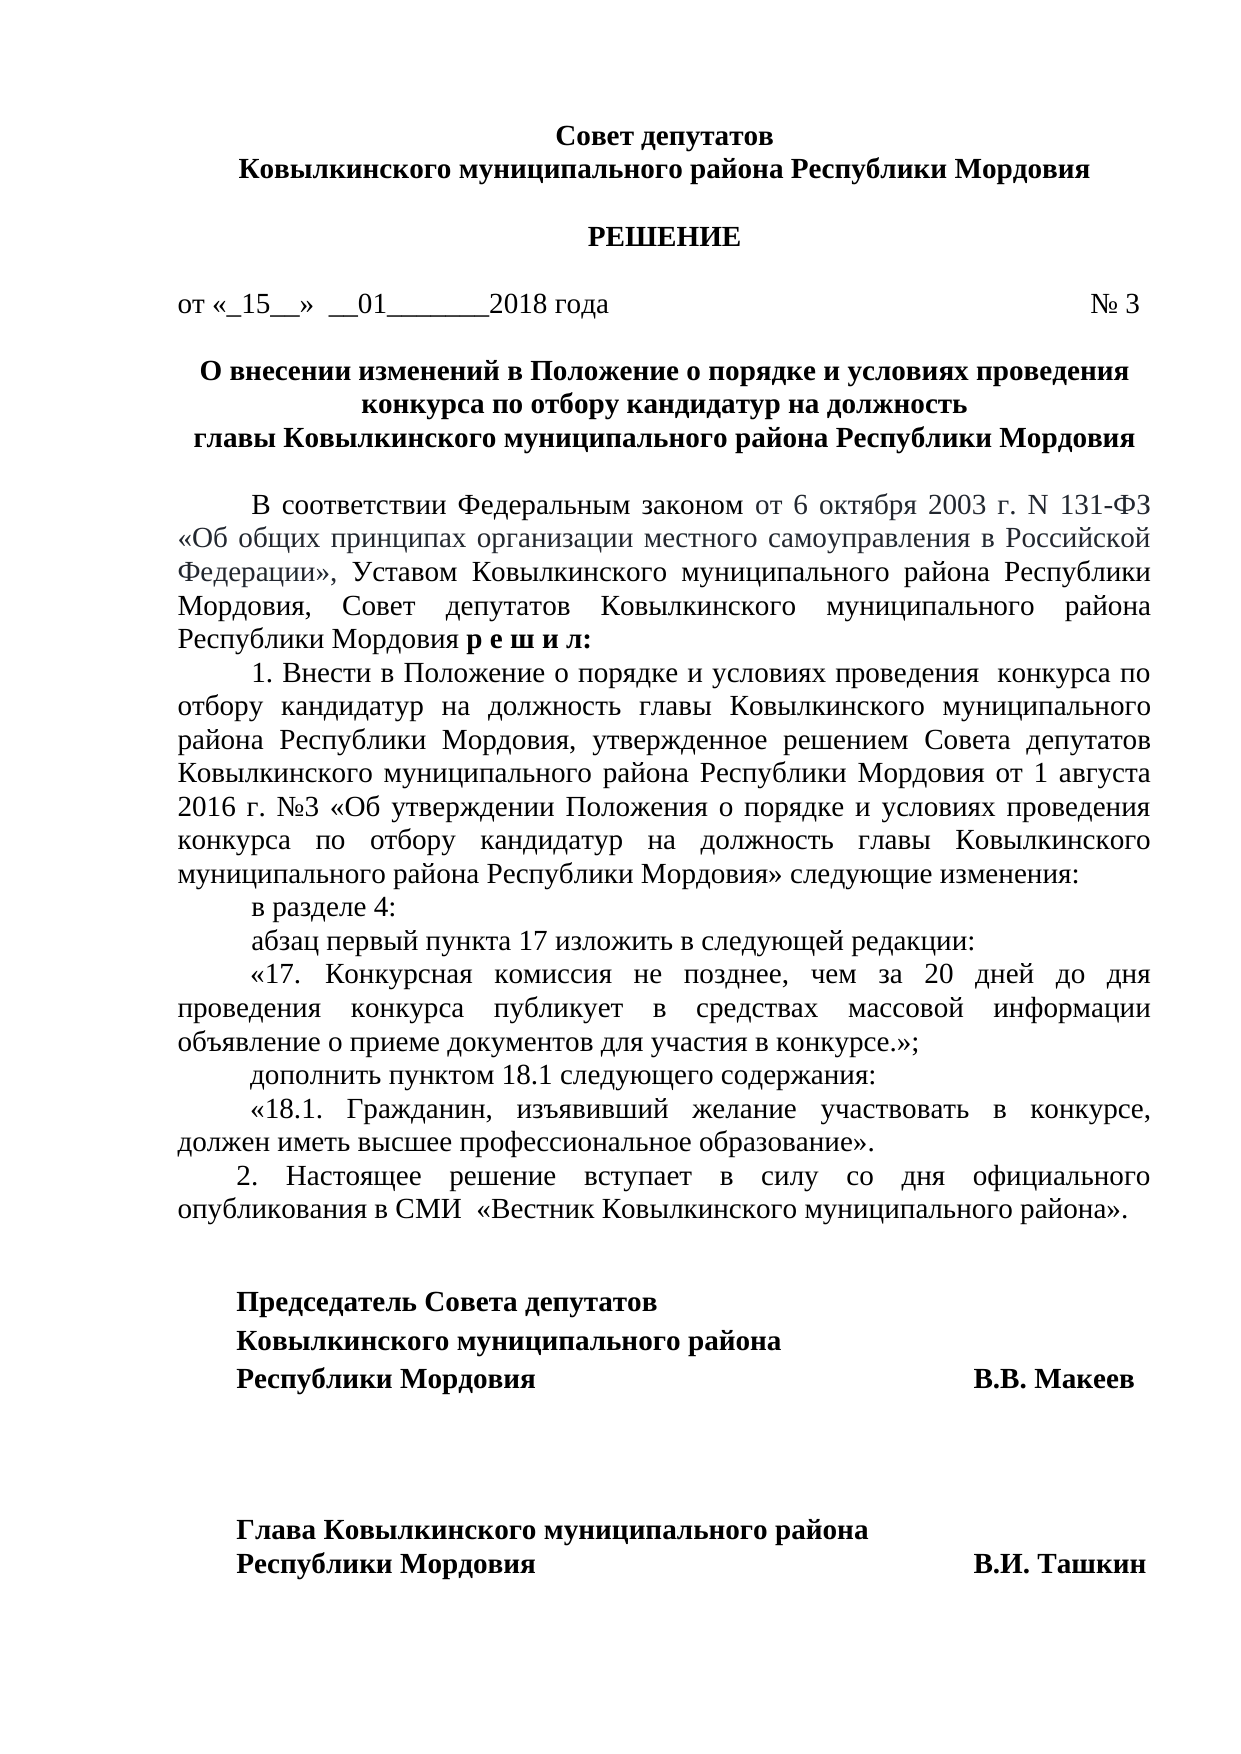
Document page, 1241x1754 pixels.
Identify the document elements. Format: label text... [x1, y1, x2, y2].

text Ковылкинского муниципального района Республики Мордовия [177, 152, 1152, 185]
text Республики Мордовия В.И. Ташкин [236, 1546, 1152, 1579]
text Ковылкинского муниципального района [236, 1323, 1152, 1356]
text В соответствии Федеральным законом от 6 октября 2003 г. N 131-ФЗ «Об общих принципах организации местного самоуправления в Российской Федерации», Уставом Ковылкинского муниципального района Республики Мордовия, Совет депутатов Ковылкинского муниципального района Республики Мордовия р е ш и л: [177, 487, 755, 521]
text О внесении изменений в Положение о порядке и условиях проведения конкурса по отбору кандидатур на должность [177, 353, 1152, 420]
text дополнить пунктом 18.1 следующего содержания: [177, 1057, 1152, 1091]
text РЕШЕНИЕ [177, 219, 1152, 252]
text Председатель Совета депутатов [236, 1284, 1152, 1318]
text «17. Конкурсная комиссия не позднее, чем за 20 дней до дня проведения конкурса публикует в средствах массовой информации объявление о приеме документов для участия в конкурсе.»; [177, 957, 1152, 1057]
text Совет депутатов [177, 118, 1152, 152]
text Республики Мордовия В.В. Макеев [236, 1361, 1152, 1395]
text В соответствии Федеральным законом от 6 октября 2003 г. N 131-ФЗ «Об общих принципах организации местного самоуправления в Российской Федерации», Уставом Ковылкинского муниципального района Республики Мордовия, Совет депутатов Ковылкинского муниципального района Республики Мордовия р е ш и л: [177, 554, 1152, 655]
text 1. Внести в Положение о порядке и условиях проведения конкурса по отбору кандидатур на должность главы Ковылкинского муниципального района Республики Мордовия, утвержденное решением Совета депутатов Ковылкинского муниципального района Республики Мордовия от 1 августа 2016 г. №3 «Об утверждении Положения о порядке и условиях проведения конкурса по отбору кандидатур на должность главы Ковылкинского муниципального района Республики Мордовия» следующие изменения: [177, 655, 1152, 889]
text в разделе 4: [177, 889, 1152, 923]
text абзац первый пункта 17 изложить в следующей редакции: [177, 923, 1152, 957]
text главы Ковылкинского муниципального района Республики Мордовия [177, 420, 1152, 453]
text «18.1. Гражданин, изъявивший желание участвовать в конкурсе, должен иметь высшее профессиональное образование». [177, 1091, 1152, 1158]
text от «_15__» __01_______2018 года № 3 [177, 286, 1152, 319]
text 2. Настоящее решение вступает в силу со дня официального опубликования в СМИ «Вестник Ковылкинского муниципального района». [177, 1158, 1152, 1225]
text Глава Ковылкинского муниципального района [236, 1512, 1152, 1546]
